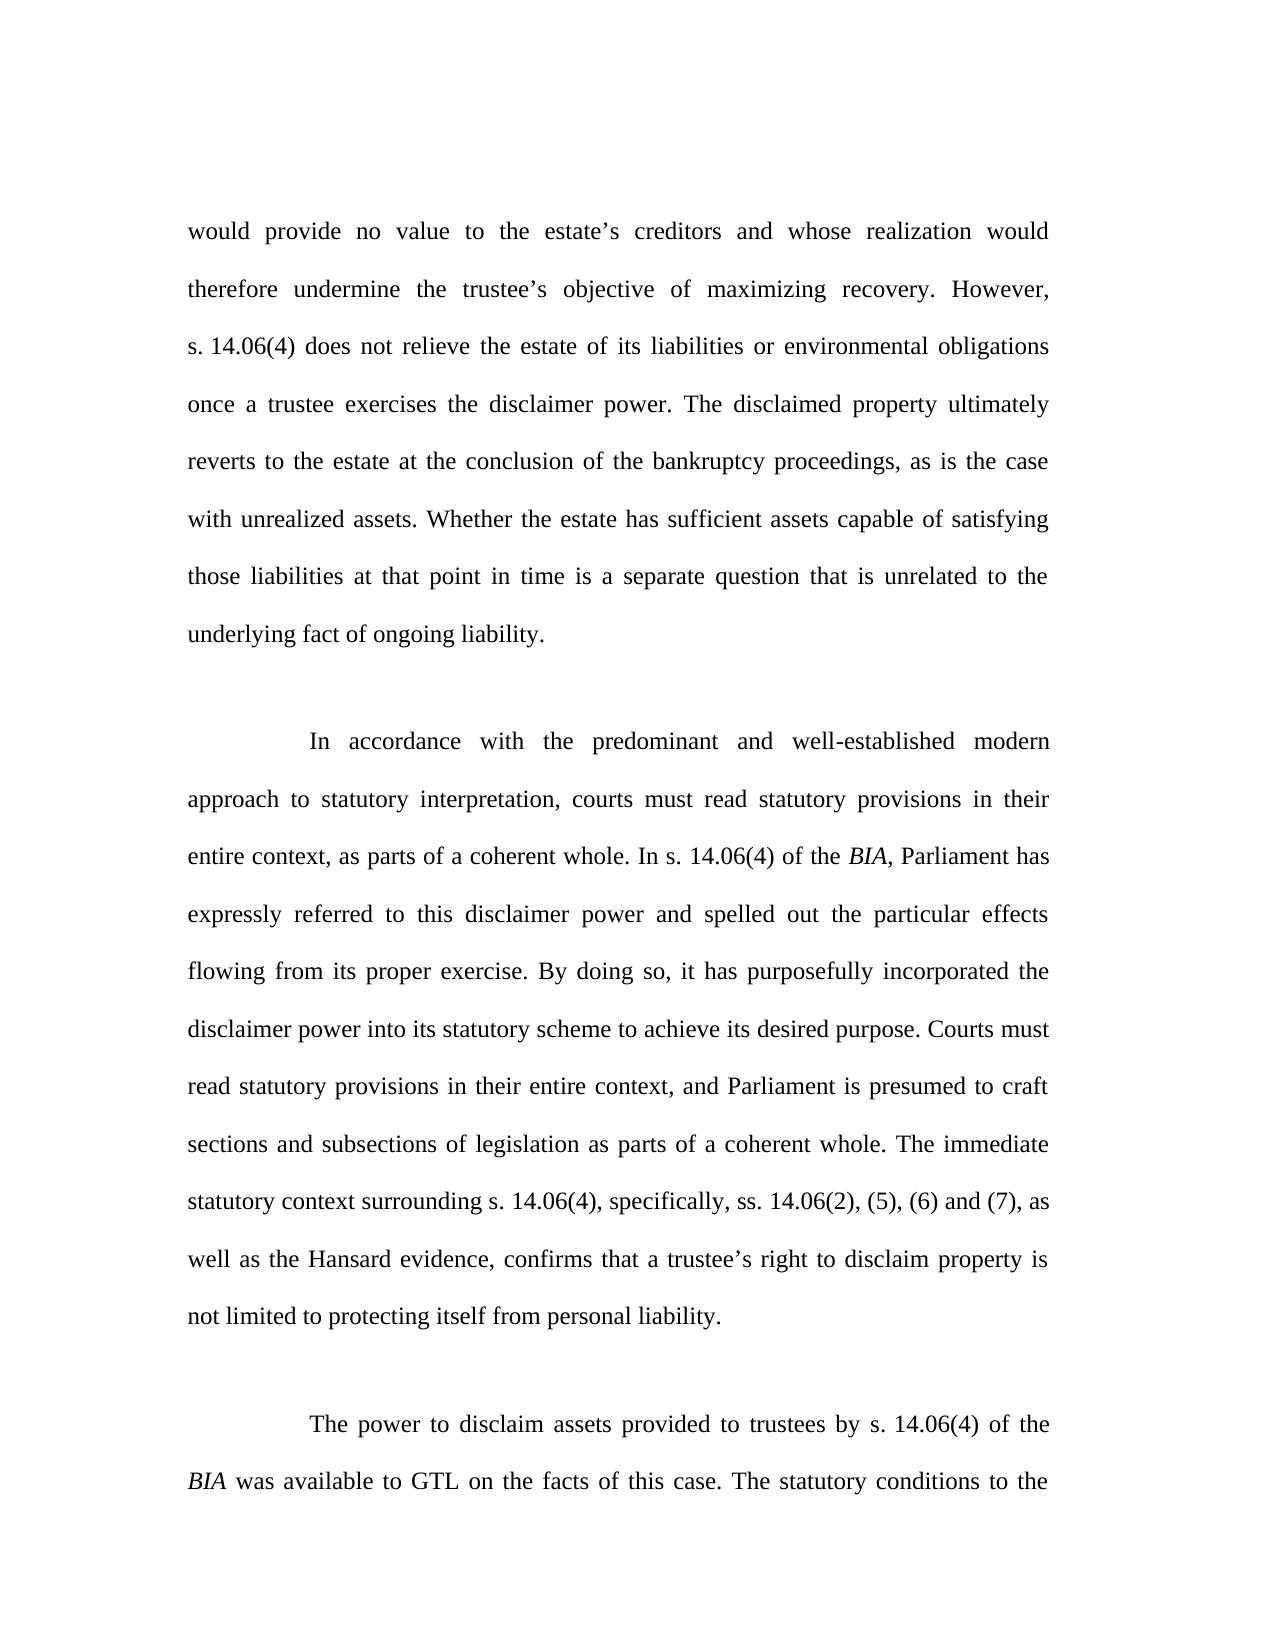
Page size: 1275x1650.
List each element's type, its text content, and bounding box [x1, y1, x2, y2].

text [187, 216, 1050, 648]
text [187, 1409, 1050, 1495]
text In accordance with the predominant and well-established modern approach to statutory interpretation, courts must read statutory provisions in their entire context, as parts of a coherent whole. In s. 14.06(4) of the BIA, Parliament has expressly referred to this disclaimer power and spelled out the particular effects flowing from its proper exercise. By doing so, it has purposefully incorporated the disclaimer power into its statutory scheme to achieve its desired purpose. Courts must read statutory provisions in their entire context, and Parliament is presumed to craft sections and subsections of legislation as parts of a coherent whole. The immediate statutory context surrounding s. 14.06(4), specifically, ss. 14.06(2), (5), (6) and (7), as well as the Hansard evidence, confirms that a trustee’s right to disclaim property is not limited to protecting itself from personal liability. [187, 726, 1050, 1330]
